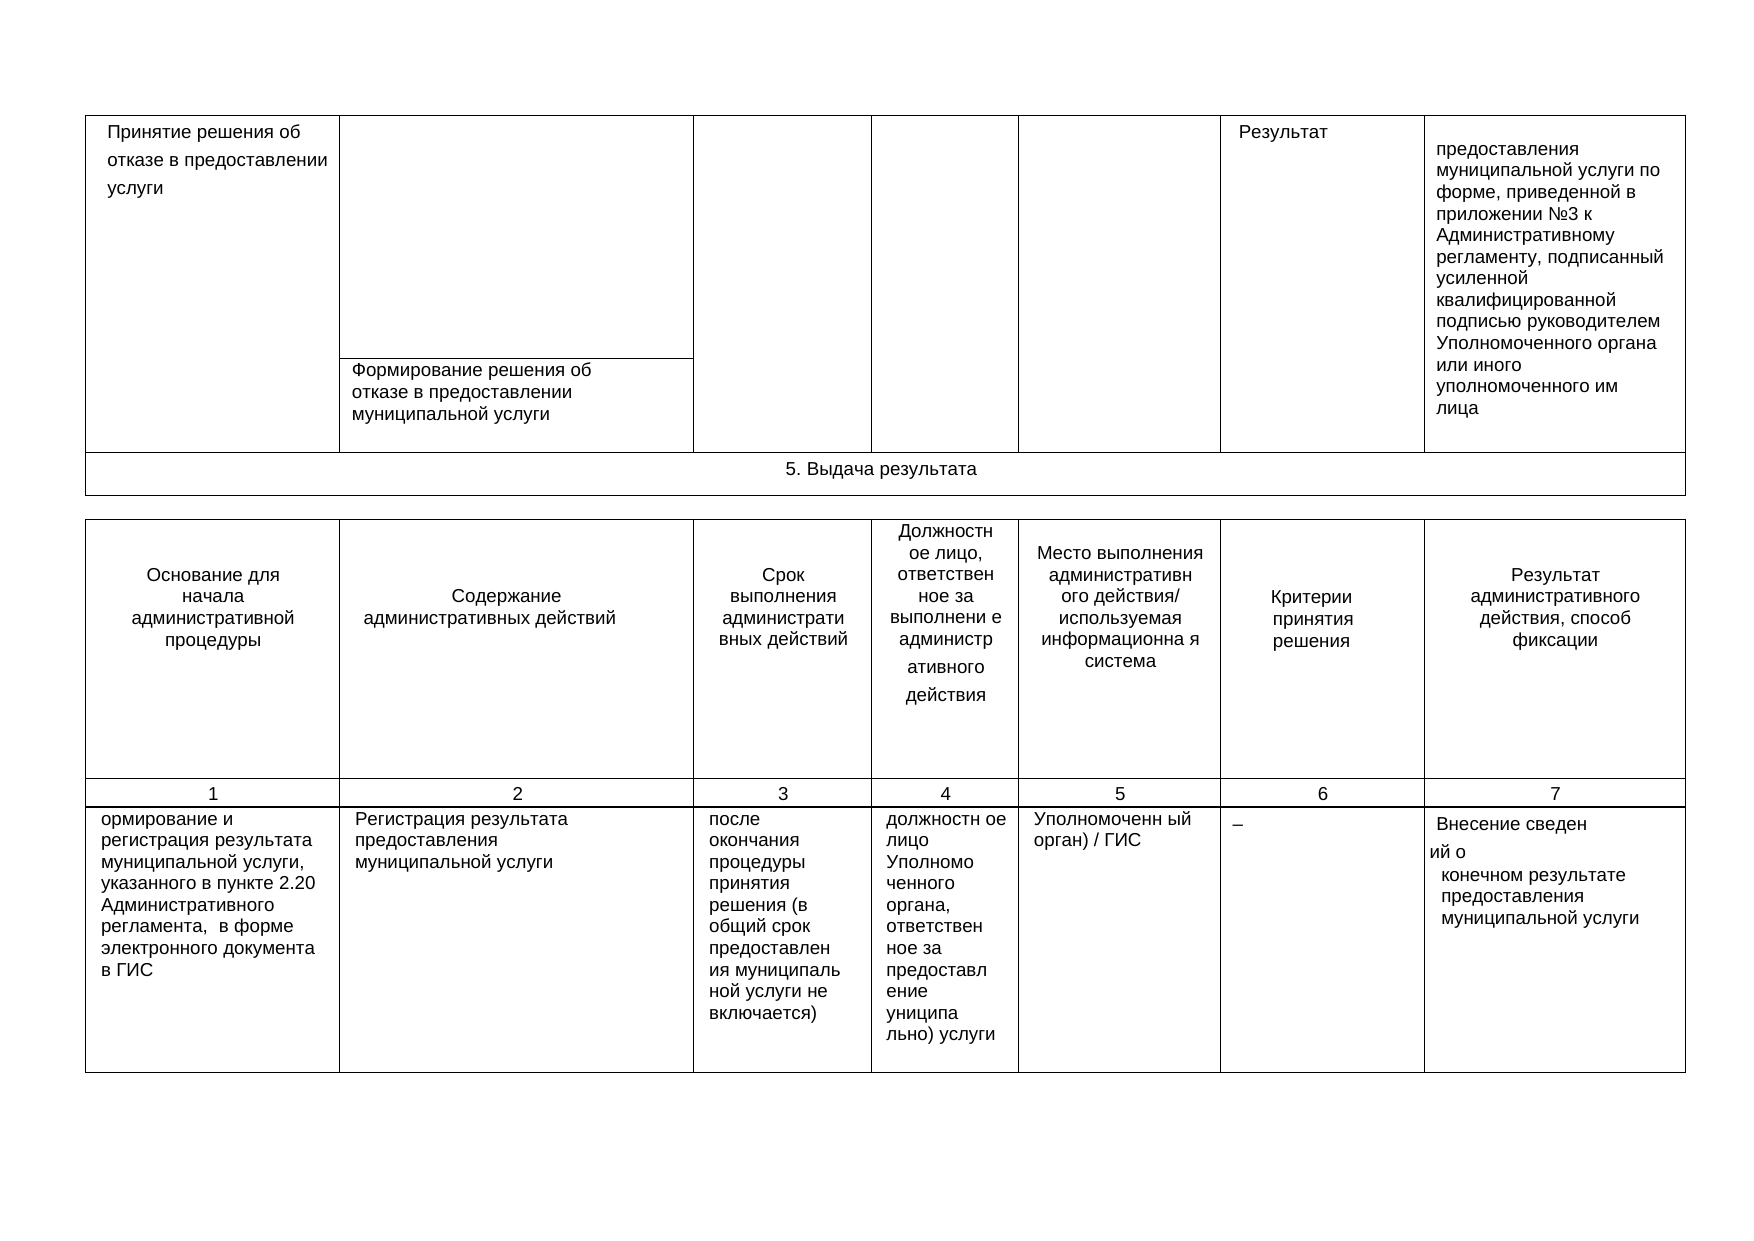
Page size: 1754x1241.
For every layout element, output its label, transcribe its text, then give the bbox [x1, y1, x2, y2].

table_cell Принятие решения об отказе в предоставлении услуги [86, 116, 339, 452]
table_cell 5 [1019, 779, 1220, 806]
table_cell Результат [1221, 116, 1424, 452]
table_cell [872, 116, 1018, 452]
table_header Критерии принятия решения [1221, 520, 1424, 777]
table_cell Формирование решения об отказе в предоставлении муниципальной услуги [340, 359, 693, 452]
table_cell 6 [1221, 779, 1424, 806]
table_cell 2 [340, 779, 693, 806]
table_cell 5. Выдача результата [86, 453, 1685, 495]
table_cell ормирование и регистрация результата муниципальной услуги, указанного в пункте 2.20 Административного регламента, в форме электронного документа в ГИС [86, 808, 339, 1072]
table_cell Внесение сведен ий о конечном результате предоставления муниципальной услуги [1425, 808, 1685, 1072]
table_header Срок выполнения администрати вных действий [694, 520, 871, 777]
table_header Должностн ое лицо, ответствен ное за выполнени е администр ативного действия [872, 520, 1018, 777]
table_header Место выполнения административн ого действия/ используемая информационна я система [1019, 520, 1220, 777]
table_cell [1019, 116, 1220, 452]
table_header Результат административного действия, способ фиксации [1425, 520, 1685, 777]
table_cell 3 [694, 779, 871, 806]
table_cell – [1221, 808, 1424, 1072]
table_cell 7 [1425, 779, 1685, 806]
table_cell должностн ое лицо Уполномо ченного органа, ответствен ное за предоставл ение униципа льно) услуги [872, 808, 1018, 1072]
table_cell после окончания процедуры принятия решения (в общий срок предоставлен ия муниципаль ной услуги не включается) [694, 808, 871, 1072]
table_cell 1 [86, 779, 339, 806]
table_header Содержание административных действий [340, 520, 693, 777]
table_cell [340, 116, 693, 358]
table_cell Уполномоченн ый орган) / ГИС [1019, 808, 1220, 1072]
table_cell предоставления муниципальной услуги по форме, приведенной в приложении №3 к Административному регламенту, подписанный усиленной квалифицированной подписью руководителем Уполномоченного органа или иного уполномоченного им лица [1425, 116, 1685, 452]
table_cell 4 [872, 779, 1018, 806]
table_cell [694, 116, 871, 452]
table_header Основание для начала административной процедуры [86, 520, 339, 777]
table_cell Регистрация результата предоставления муниципальной услуги [340, 808, 693, 1072]
